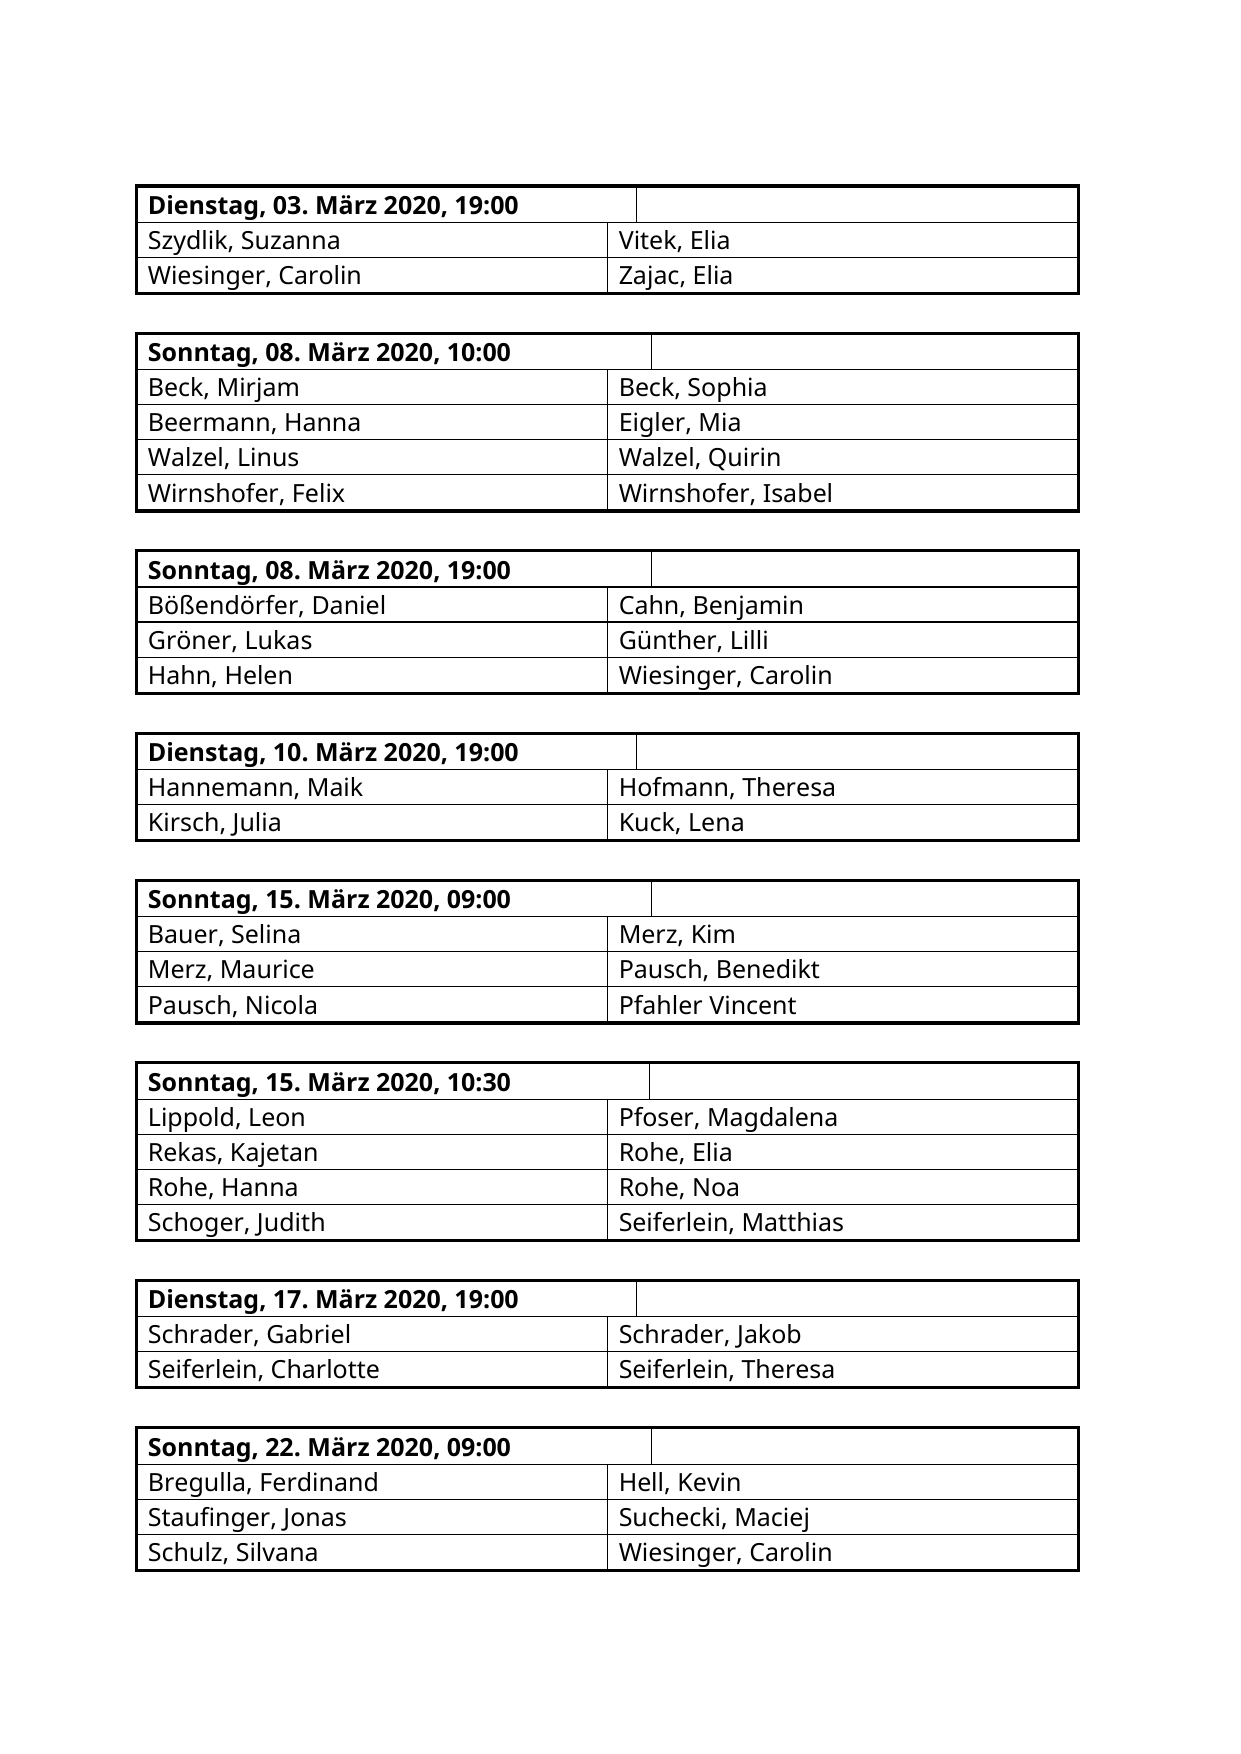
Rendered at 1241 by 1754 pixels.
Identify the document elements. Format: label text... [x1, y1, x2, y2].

table_cell Staufinger, Jonas [138, 1500, 607, 1534]
table_cell Beck, Mirjam [138, 370, 607, 404]
table_cell Zajac, Elia [608, 258, 1077, 292]
table_cell Beermann, Hanna [138, 405, 607, 439]
table_cell Seiferlein, Matthias [608, 1205, 1077, 1239]
table_header Dienstag, 17. März 2020, 19:00 [138, 1282, 636, 1316]
table_cell Eigler, Mia [608, 405, 1077, 439]
table_cell Schoger, Judith [138, 1205, 607, 1239]
table_cell Rohe, Elia [608, 1135, 1077, 1169]
table_cell Hell, Kevin [608, 1465, 1077, 1499]
table_header [652, 1429, 1077, 1464]
table_cell Merz, Kim [608, 917, 1077, 951]
table_cell Wiesinger, Carolin [608, 658, 1077, 692]
table_cell Hahn, Helen [138, 658, 607, 692]
table_header [652, 552, 1077, 586]
table_cell Szydlik, Suzanna [138, 223, 607, 257]
table_cell Seiferlein, Charlotte [138, 1352, 607, 1386]
table_header Sonntag, 08. März 2020, 19:00 [138, 552, 651, 586]
table_header [652, 882, 1077, 916]
table_header Sonntag, 22. März 2020, 09:00 [138, 1429, 651, 1464]
table_cell Rekas, Kajetan [138, 1135, 607, 1169]
table_cell Merz, Maurice [138, 952, 607, 986]
table_cell Rohe, Hanna [138, 1170, 607, 1204]
table_cell Bauer, Selina [138, 917, 607, 951]
table_cell Schulz, Silvana [138, 1535, 607, 1569]
table_cell Cahn, Benjamin [608, 588, 1077, 621]
table_cell Seiferlein, Theresa [608, 1352, 1077, 1386]
table_cell Rohe, Noa [608, 1170, 1077, 1204]
table_cell Kuck, Lena [608, 805, 1077, 839]
table_header Dienstag, 03. März 2020, 19:00 [138, 188, 636, 222]
table_header [650, 1064, 1077, 1098]
table_header [637, 1282, 1077, 1316]
table_cell Wiesinger, Carolin [138, 258, 607, 292]
table_cell Kirsch, Julia [138, 805, 607, 839]
table_cell Pausch, Nicola [138, 987, 607, 1021]
table_cell Beck, Sophia [608, 370, 1077, 404]
table_header [637, 735, 1077, 769]
table_cell Pfahler Vincent [608, 987, 1077, 1021]
table_cell Vitek, Elia [608, 223, 1077, 257]
table_header Sonntag, 15. März 2020, 09:00 [138, 882, 651, 916]
table_cell Gröner, Lukas [138, 623, 607, 657]
table_cell Wirnshofer, Felix [138, 475, 607, 509]
table_header [637, 188, 1077, 222]
table_cell Schrader, Jakob [608, 1317, 1077, 1351]
table_cell Pausch, Benedikt [608, 952, 1077, 986]
table_cell Hannemann, Maik [138, 770, 607, 804]
table_cell Lippold, Leon [138, 1100, 607, 1133]
table_header Sonntag, 15. März 2020, 10:30 [138, 1064, 649, 1098]
table_cell Wirnshofer, Isabel [608, 475, 1077, 509]
table_cell Schrader, Gabriel [138, 1317, 607, 1351]
table_cell Walzel, Quirin [608, 440, 1077, 474]
table_cell Hofmann, Theresa [608, 770, 1077, 804]
table_cell Pfoser, Magdalena [608, 1100, 1077, 1133]
table_cell Bößendörfer, Daniel [138, 588, 607, 621]
table_cell Walzel, Linus [138, 440, 607, 474]
table_header [652, 335, 1077, 369]
table_cell Wiesinger, Carolin [608, 1535, 1077, 1569]
table_header Sonntag, 08. März 2020, 10:00 [138, 335, 651, 369]
table_cell Günther, Lilli [608, 623, 1077, 657]
table_header Dienstag, 10. März 2020, 19:00 [138, 735, 636, 769]
table_cell Bregulla, Ferdinand [138, 1465, 607, 1499]
table_cell Suchecki, Maciej [608, 1500, 1077, 1534]
